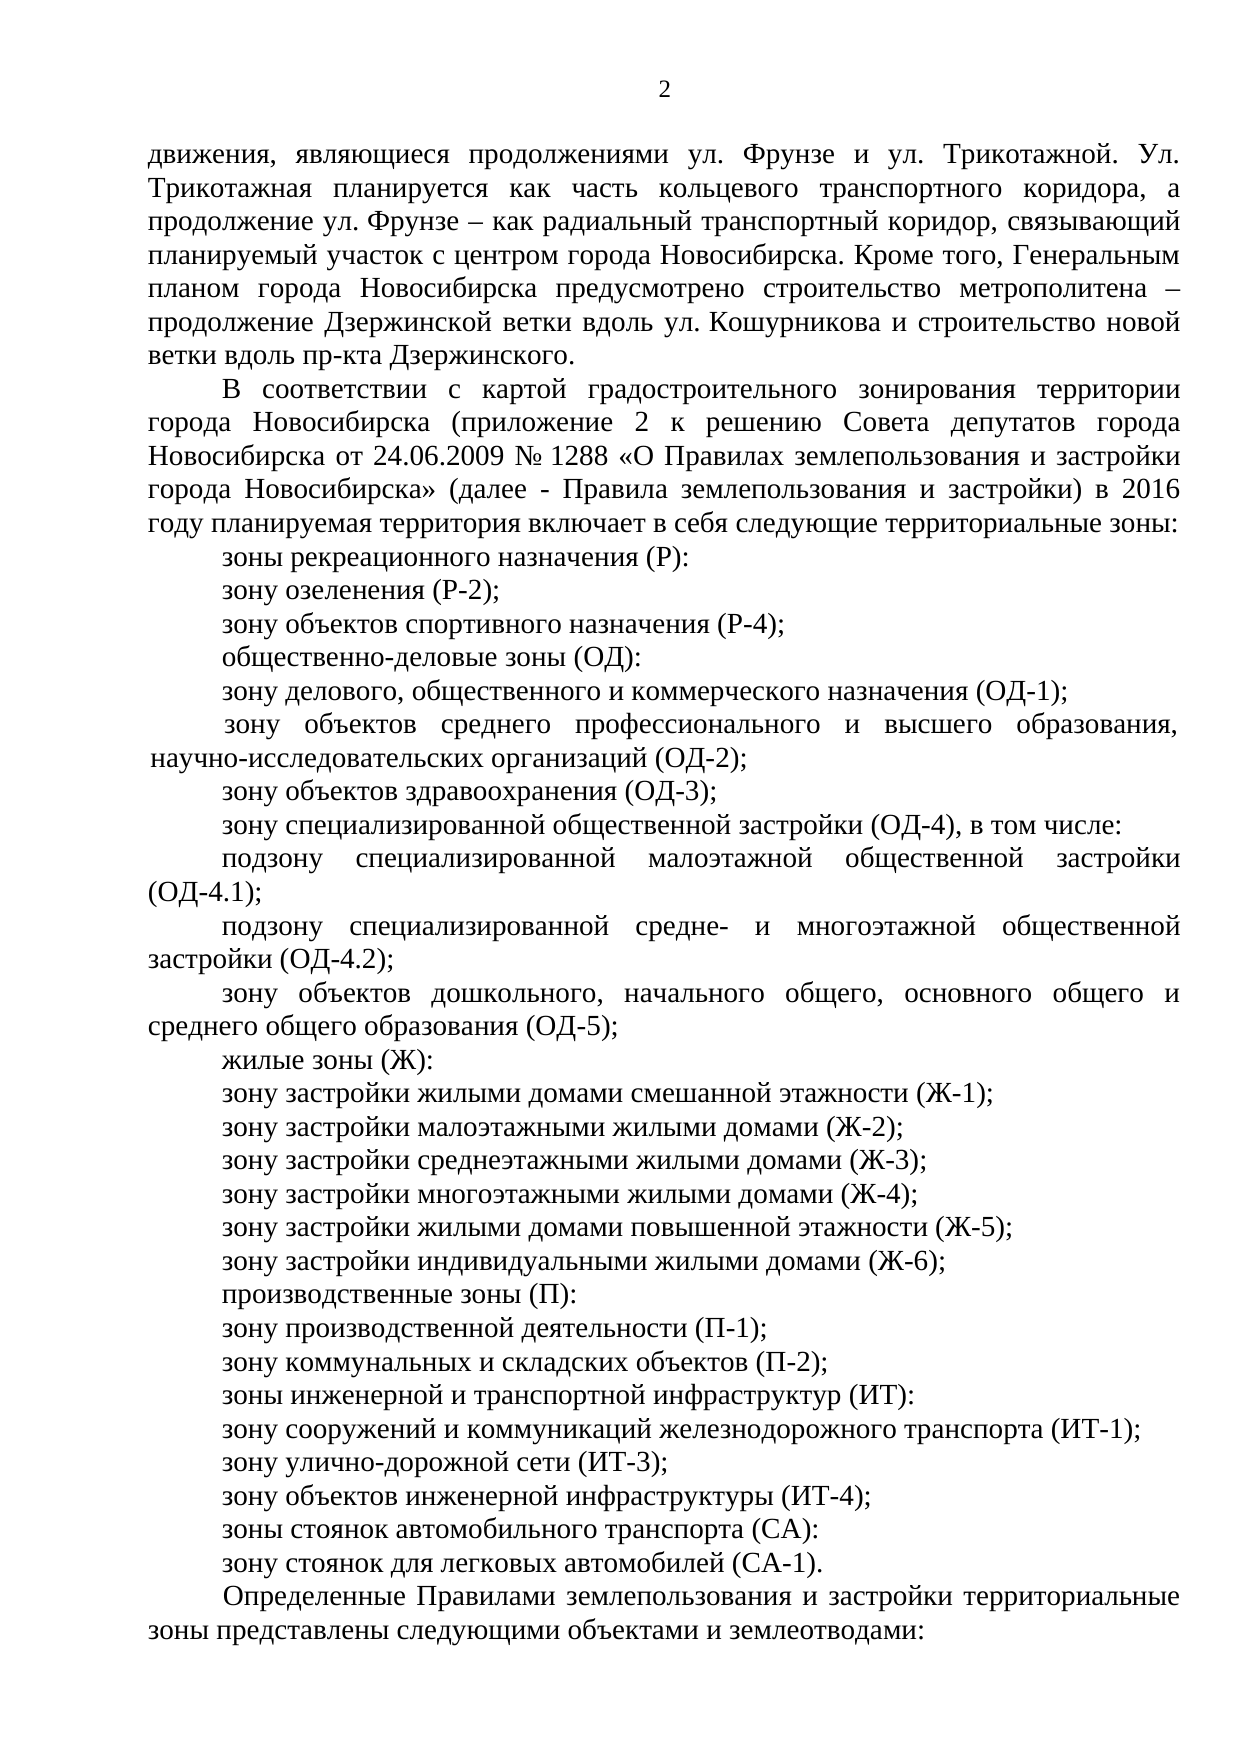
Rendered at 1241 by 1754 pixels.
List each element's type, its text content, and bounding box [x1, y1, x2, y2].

text зону застройки жилыми домами повышенной этажности (Ж-5); [148, 1209, 1181, 1243]
text общественно-деловые зоны (ОД): [148, 639, 1181, 673]
text зону застройки малоэтажными жилыми домами (Ж-2); [148, 1109, 1181, 1142]
text зоны стоянок автомобильного транспорта (СА): [148, 1511, 1181, 1545]
text зону объектов среднего профессионального и высшего образования, научно-исследовательских организаций (ОД-2); [150, 706, 1179, 773]
text В соответствии с картой градостроительного зонирования территории города Новосибирска (приложение 2 к решению Совета депутатов города Новосибирска от 24.06.2009 № 1288 «О Правилах землепользования и застройки города Новосибирска» (далее - Правила землепользования и застройки) в 2016 году планируемая территория включает в себя следующие территориальные зоны: [148, 371, 1181, 539]
text зону объектов инженерной инфраструктуры (ИТ-4); [148, 1478, 1181, 1511]
text зону объектов здравоохранения (ОД-3); [148, 773, 1181, 807]
text зону делового, общественного и коммерческого назначения (ОД-1); [148, 673, 1181, 706]
text зону специализированной общественной застройки (ОД-4), в том числе: [148, 807, 1181, 841]
text жилые зоны (Ж): [148, 1042, 1181, 1075]
text подзону специализированной средне- и многоэтажной общественной застройки (ОД-4.2); [148, 908, 1181, 975]
text зону застройки индивидуальными жилыми домами (Ж-6); [148, 1243, 1181, 1277]
text зону застройки жилыми домами смешанной этажности (Ж-1); [148, 1075, 1181, 1109]
text зону озеленения (Р-2); [148, 572, 1181, 606]
text зоны рекреационного назначения (Р): [148, 539, 1181, 572]
text зоны инженерной и транспортной инфраструктур (ИТ): [148, 1377, 1181, 1411]
text зону объектов спортивного назначения (Р-4); [148, 606, 1181, 639]
text подзону специализированной малоэтажной общественной застройки (ОД-4.1); [148, 841, 1181, 908]
text зону застройки среднеэтажными жилыми домами (Ж-3); [148, 1142, 1181, 1176]
text зону производственной деятельности (П-1); [148, 1310, 1181, 1344]
text зону объектов дошкольного, начального общего, основного общего и среднего общего образования (ОД-5); [148, 975, 1181, 1042]
text Определенные Правилами землепользования и застройки территориальные зоны представлены следующими объектами и землеотводами: [148, 1578, 1181, 1646]
text производственные зоны (П): [148, 1277, 1181, 1310]
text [148, 136, 1181, 371]
text зону стоянок для легковых автомобилей (СА-1). [148, 1545, 1181, 1578]
text зону улично-дорожной сети (ИТ-3); [148, 1444, 1181, 1478]
text зону сооружений и коммуникаций железнодорожного транспорта (ИТ-1); [148, 1411, 1181, 1444]
text зону застройки многоэтажными жилыми домами (Ж-4); [148, 1176, 1181, 1209]
text зону коммунальных и складских объектов (П-2); [148, 1344, 1181, 1377]
